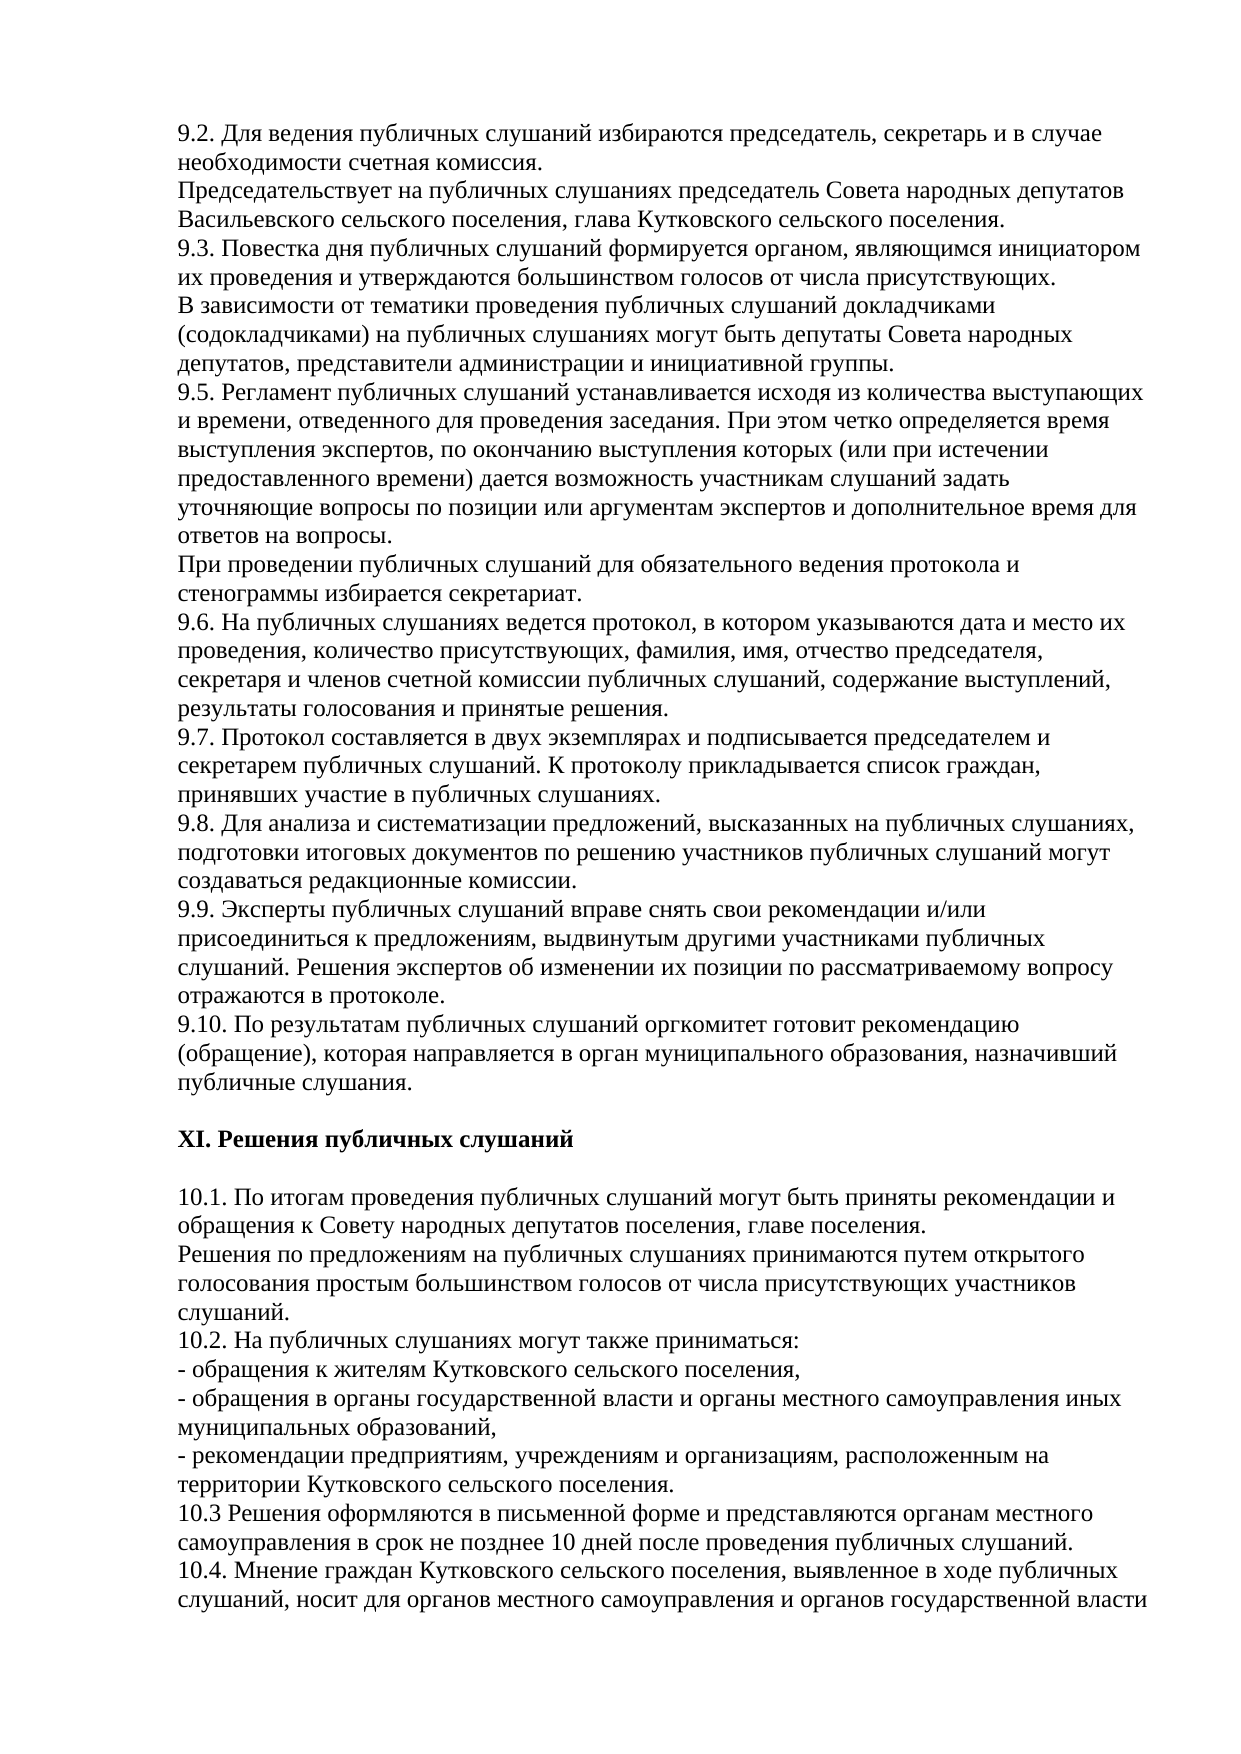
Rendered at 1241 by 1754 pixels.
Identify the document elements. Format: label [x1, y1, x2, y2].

text [177, 118, 1152, 1613]
